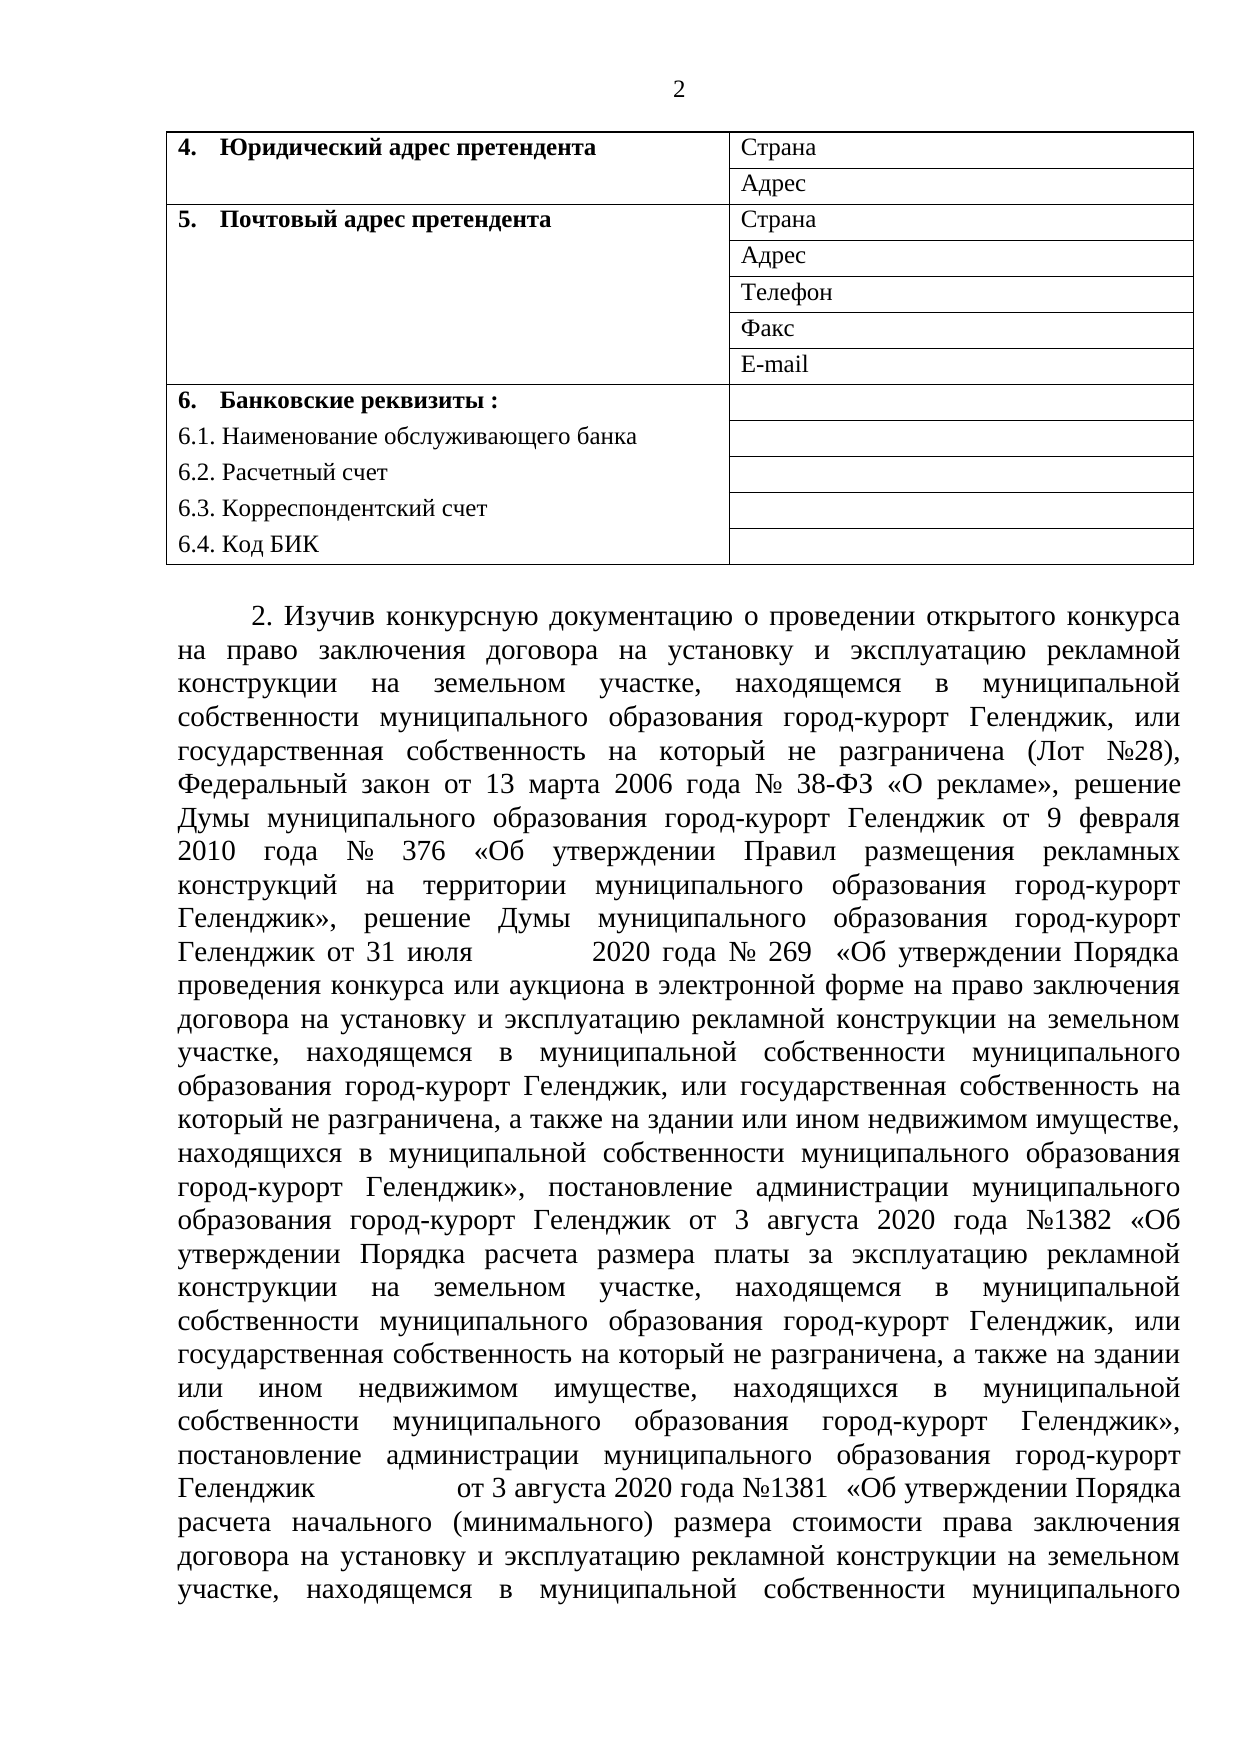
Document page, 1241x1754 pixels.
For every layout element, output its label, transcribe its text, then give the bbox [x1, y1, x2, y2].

table_cell Юридический адрес претендента [167, 133, 729, 203]
table_cell 6.1. Наименование обслуживающего банка [167, 420, 729, 456]
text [177, 598, 1181, 1605]
table_cell Страна [730, 205, 1193, 239]
table_cell 6.2. Расчетный счет [167, 456, 729, 492]
table_cell [730, 385, 1193, 420]
table_cell Страна [730, 133, 1193, 167]
table_cell Адрес [730, 241, 1193, 276]
table_cell 6.4. Код БИК [167, 528, 729, 564]
table_cell Факс [730, 313, 1193, 348]
table_cell [730, 493, 1193, 528]
table_cell Адрес [730, 169, 1193, 203]
table_cell Банковские реквизиты : [167, 385, 729, 420]
table_cell [730, 529, 1193, 564]
table_cell Почтовый адрес претендента [167, 205, 729, 384]
table_cell [730, 457, 1193, 492]
table_cell E-mail [730, 349, 1193, 384]
table_cell 6.3. Корреспондентский счет [167, 492, 729, 528]
table_cell [730, 421, 1193, 456]
table_cell Телефон [730, 277, 1193, 312]
